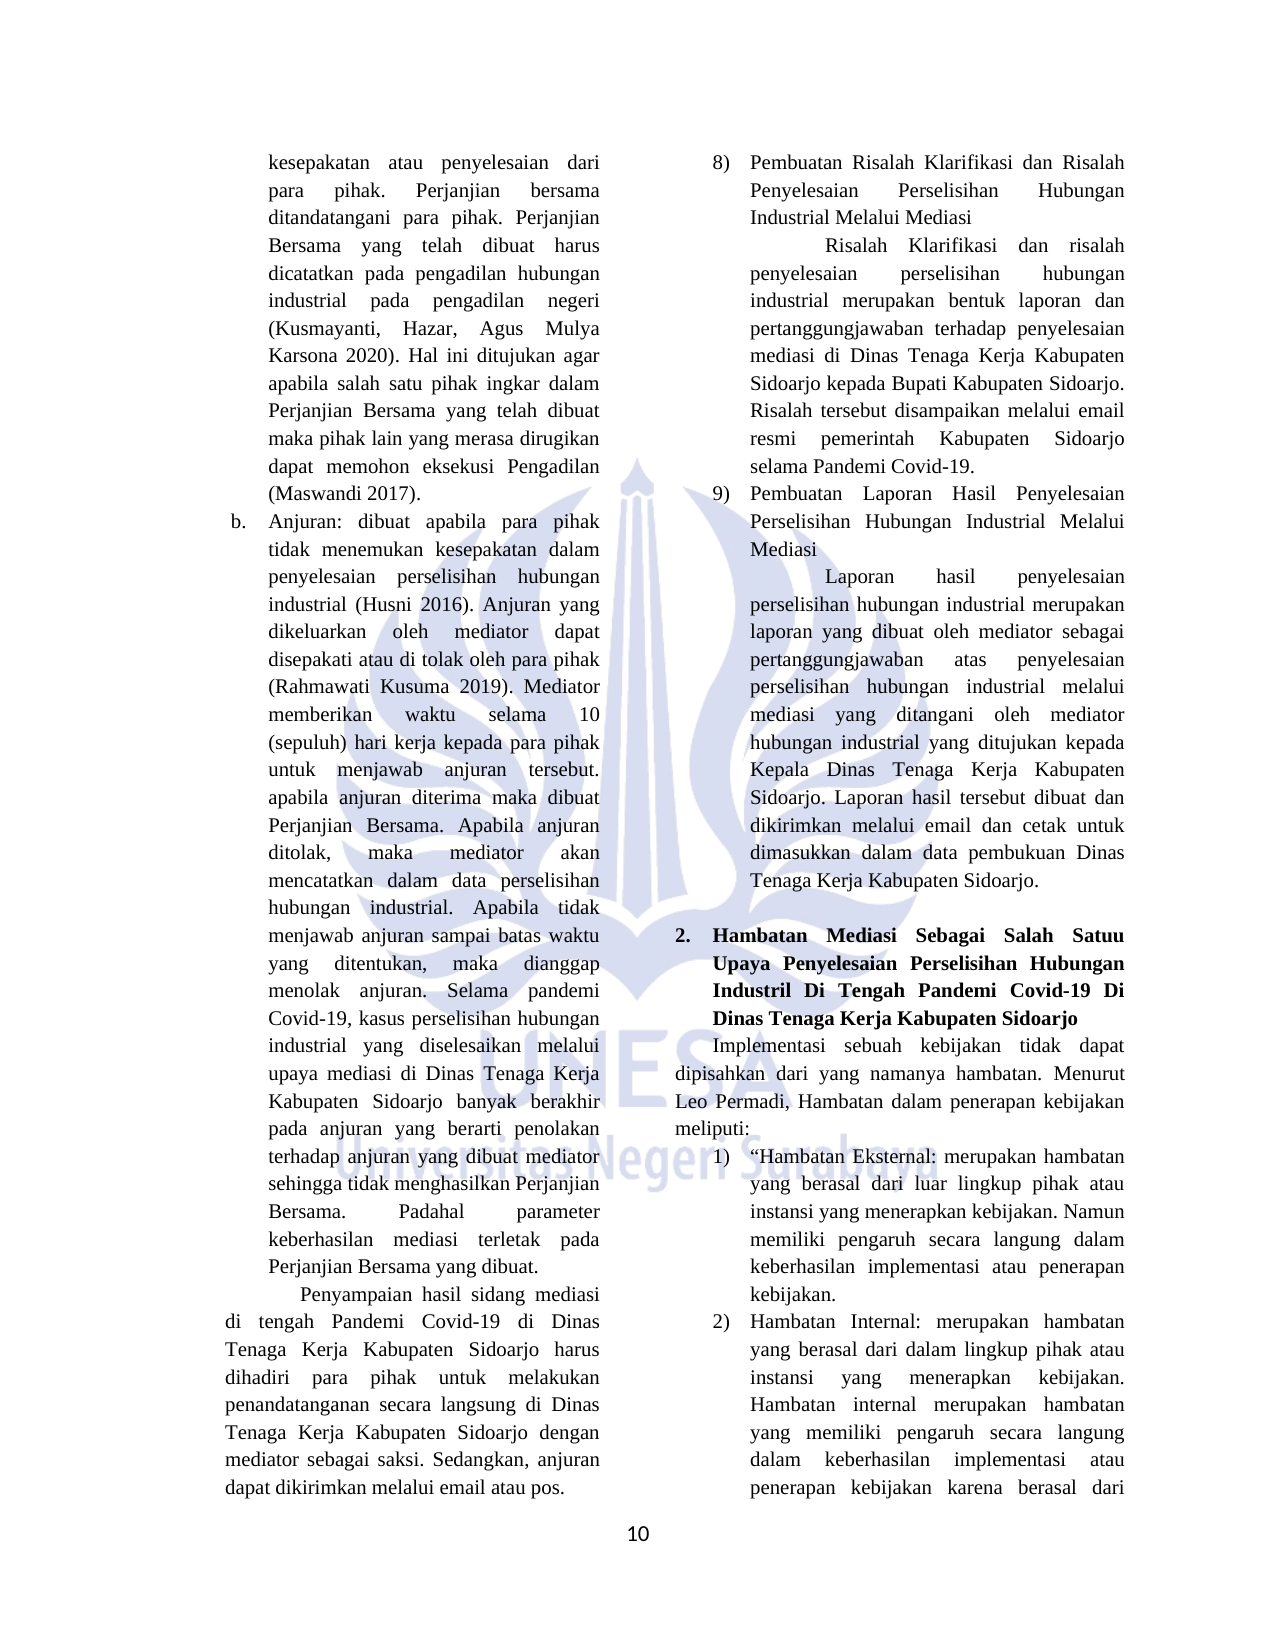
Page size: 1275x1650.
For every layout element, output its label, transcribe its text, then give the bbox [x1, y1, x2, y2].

list “Hambatan Eksternal: merupakan hambatan yang berasal dari luar lingkup pihak atau instansi yang menerapkan kebijakan. Namun memiliki pengaruh secara langung dalam keberhasilan implementasi atau penerapan kebijakan. [712, 1144, 1125, 1306]
list Pembuatan Laporan Hasil Penyelesaian Perselisihan Hubungan Industrial Melalui Mediasi [712, 481, 1125, 561]
list Penyampaian hasil sidang mediasi di tengah Pandemi Covid-19 di Dinas Tenaga Kerja Kabupaten Sidoarjo harus dihadiri para pihak untuk melakukan penandatanganan secara langsung di Dinas Tenaga Kerja Kabupaten Sidoarjo dengan mediator sebagai saksi. Sedangkan, anjuran dapat dikirimkan melalui email atau pos. [225, 1282, 600, 1499]
list Risalah Klarifikasi dan risalah penyelesaian perselisihan hubungan industrial merupakan bentuk laporan dan pertanggungjawaban terhadap penyelesaian mediasi di Dinas Tenaga Kerja Kabupaten Sidoarjo kepada Bupati Kabupaten Sidoarjo. Risalah tersebut disampaikan melalui email resmi pemerintah Kabupaten Sidoarjo selama Pandemi Covid-19. [750, 233, 1125, 478]
list Laporan hasil penyelesaian perselisihan hubungan industrial merupakan laporan yang dibuat oleh mediator sebagai pertanggungjawaban atas penyelesaian perselisihan hubungan industrial melalui mediasi yang ditangani oleh mediator hubungan industrial yang ditujukan kepada Kepala Dinas Tenaga Kerja Kabupaten Sidoarjo. Laporan hasil tersebut dibuat dan dikirimkan melalui email dan cetak untuk dimasukkan dalam data pembukuan Dinas Tenaga Kerja Kabupaten Sidoarjo. [750, 564, 1125, 892]
list Anjuran: dibuat apabila para pihak tidak menemukan kesepakatan dalam penyelesaian perselisihan hubungan industrial (Husni 2016). Anjuran yang dikeluarkan oleh mediator dapat disepakati atau di tolak oleh para pihak (Rahmawati Kusuma 2019). Mediator memberikan waktu selama 10 (sepuluh) hari kerja kepada para pihak untuk menjawab anjuran tersebut. apabila anjuran diterima maka dibuat Perjanjian Bersama. Apabila anjuran ditolak, maka mediator akan mencatatkan dalam data perselisihan hubungan industrial. Apabila tidak menjawab anjuran sampai batas waktu yang ditentukan, maka dianggap menolak anjuran. Selama pandemi Covid-19, kasus perselisihan hubungan industrial yang diselesaikan melalui upaya mediasi di Dinas Tenaga Kerja Kabupaten Sidoarjo banyak berakhir pada anjuran yang berarti penolakan terhadap anjuran yang dibuat mediator sehingga tidak menghasilkan Perjanjian Bersama. Padahal parameter keberhasilan mediasi terletak pada Perjanjian Bersama yang dibuat. [231, 509, 600, 1278]
list Hambatan Mediasi Sebagai Salah Satuu Upaya Penyelesaian Perselisihan Hubungan Industril Di Tengah Pandemi Covid-19 Di Dinas Tenaga Kerja Kabupaten Sidoarjo [675, 923, 1125, 1030]
list Pembuatan Risalah Klarifikasi dan Risalah Penyelesaian Perselisihan Hubungan Industrial Melalui Mediasi [712, 150, 1125, 229]
list Implementasi sebuah kebijakan tidak dapat dipisahkan dari yang namanya hambatan. Menurut Leo Permadi, Hambatan dalam penerapan kebijakan meliputi: [675, 1033, 1125, 1140]
